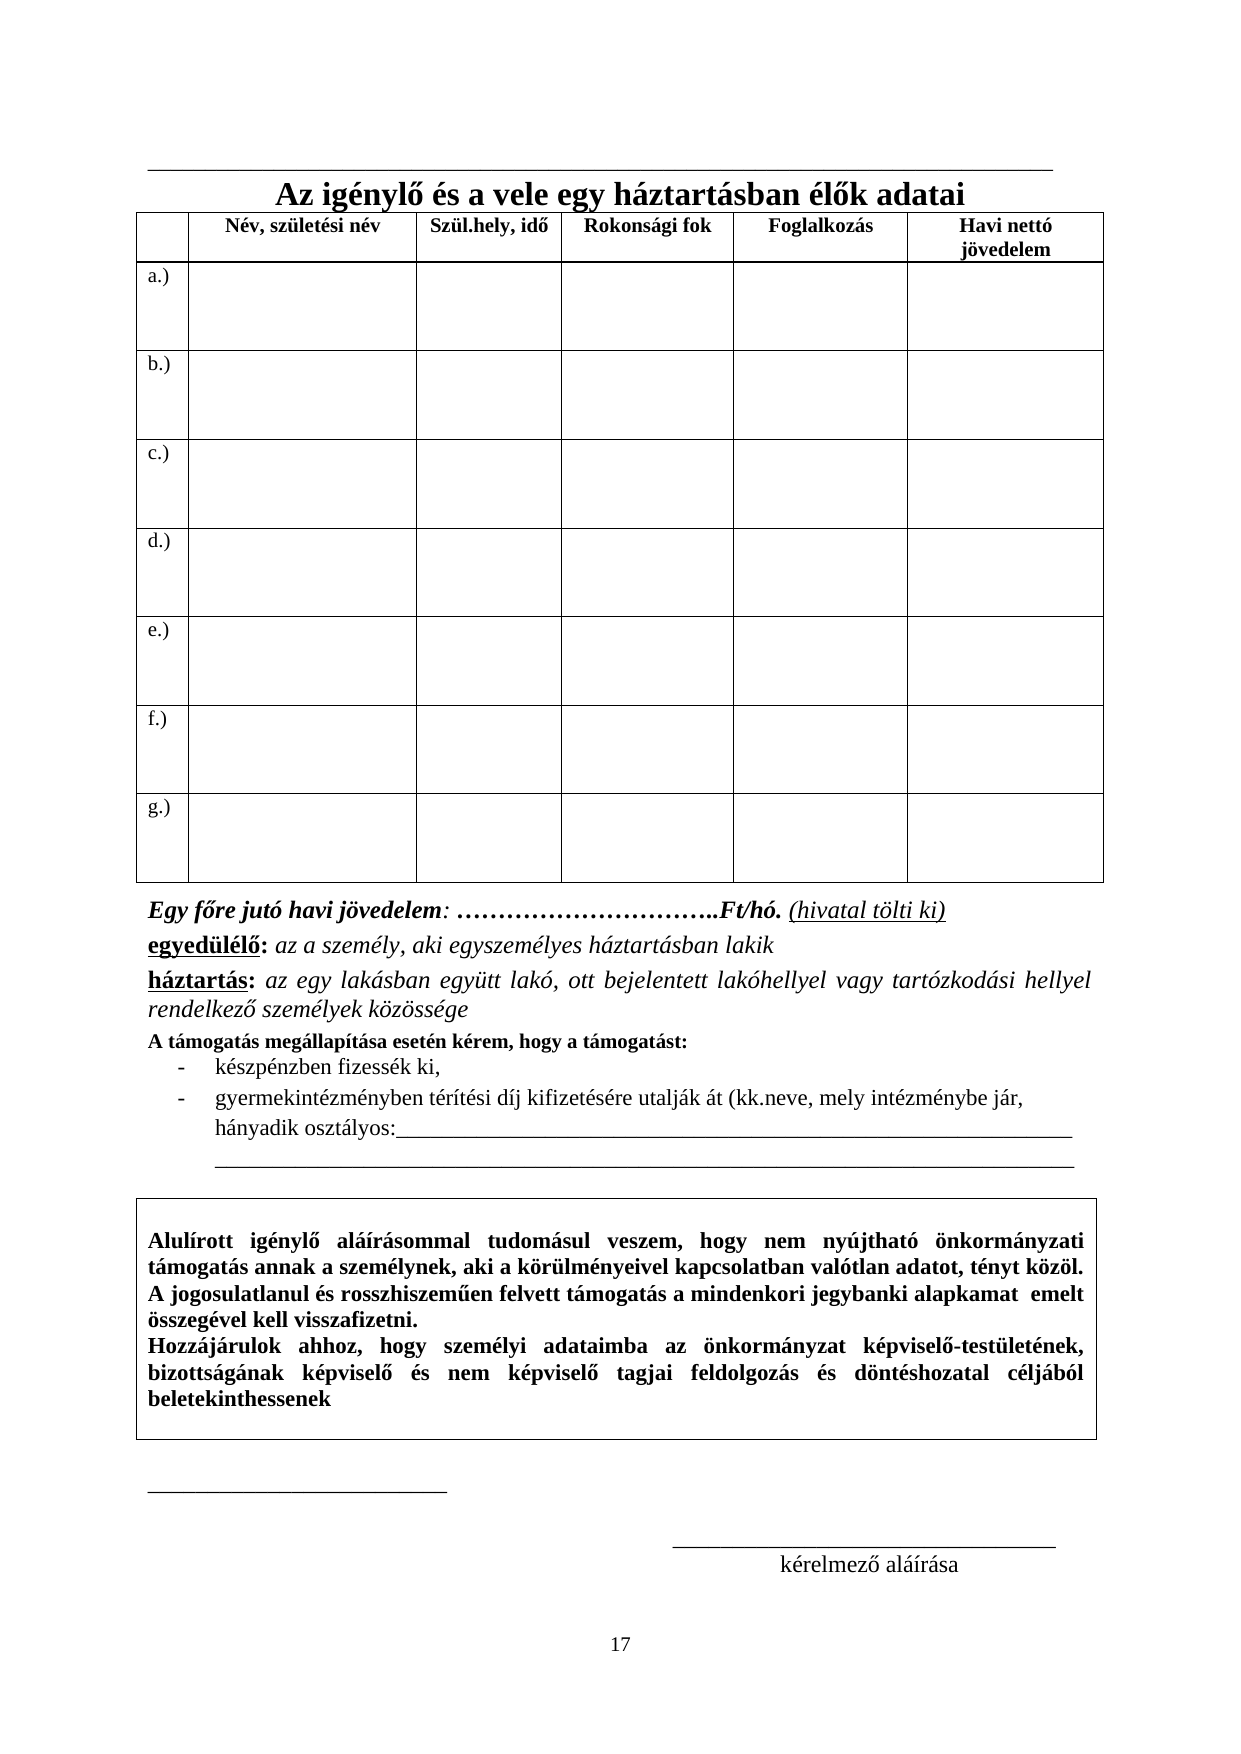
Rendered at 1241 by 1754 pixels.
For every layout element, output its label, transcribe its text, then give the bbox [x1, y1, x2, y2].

table_cell [189, 351, 416, 439]
table_cell [562, 706, 733, 793]
table_cell [908, 529, 1103, 616]
table_cell [417, 794, 561, 882]
table_cell [189, 440, 416, 527]
text A támogatás megállapítása esetén kérem, hogy a támogatást: [148, 1029, 1093, 1053]
text ___________________________________________________________________________ [215, 1144, 1093, 1170]
table_cell [189, 263, 416, 350]
table_cell [417, 617, 561, 705]
table_cell e.) [137, 617, 188, 705]
table_cell [562, 794, 733, 882]
table_header Havi nettó jövedelem [908, 213, 1103, 261]
table_header Rokonsági fok [562, 213, 733, 261]
list készpénzben fizessék ki, [177, 1053, 1093, 1080]
table_cell [562, 440, 733, 527]
table_header Szül.hely, idő [417, 213, 561, 261]
subtitle háztartás: az egy lakásban együtt lakó, ott bejelentett lakóhellyel vagy tartózkodási hellyel rendelkező személyek közössége [148, 966, 1093, 1023]
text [148, 148, 1093, 174]
table_cell [417, 351, 561, 439]
table_cell f.) [137, 706, 188, 793]
table_cell [417, 706, 561, 793]
table_cell [908, 440, 1103, 527]
table_cell [734, 706, 907, 793]
table_cell [734, 529, 907, 616]
table_cell [908, 617, 1103, 705]
table_cell [734, 440, 907, 527]
list gyermekintézményben térítési díj kifizetésére utalják át (kk.neve, mely intézménybe jár, hányadik osztályos:___________________________________________________________ [177, 1083, 1093, 1140]
table_cell [562, 617, 733, 705]
table_cell [908, 794, 1103, 882]
text kérelmező aláírása [148, 1550, 1093, 1578]
table_cell [189, 529, 416, 616]
table_cell g.) [137, 794, 188, 882]
table_cell [189, 706, 416, 793]
subtitle Egy főre jutó havi jövedelem: …………………………..Ft/hó. (hivatal tölti ki) [148, 896, 1093, 924]
table_cell [734, 617, 907, 705]
table_header Alulírott igénylő aláírásommal tudomásul veszem, hogy nem nyújtható önkormányzati támogatás annak a személynek, aki a körülményeivel kapcsolatban valótlan adatot, tényt közöl. A jogosulatlanul és rosszhiszeműen felvett támogatás a mindenkori jegybanki alapkamat emelt összegével kell visszafizetni. Hozzájárulok ahhoz, hogy személyi adataimba az önkormányzat képviselő-testületének, bizottságának képviselő és nem képviselő tagjai feldolgozás és döntéshozatal céljából beletekinthessenek [137, 1199, 1096, 1439]
text Az igénylő és a vele egy háztartásban élők adatai [148, 174, 1093, 212]
table_cell b.) [137, 351, 188, 439]
table_cell d.) [137, 529, 188, 616]
table_cell [734, 263, 907, 350]
subtitle egyedülélő: az a személy, aki egyszemélyes háztartásban lakik [148, 931, 1093, 959]
table_cell [908, 706, 1103, 793]
table_cell [417, 440, 561, 527]
table_cell [908, 351, 1103, 439]
table_cell [189, 794, 416, 882]
table_cell [734, 351, 907, 439]
table_cell [562, 263, 733, 350]
table_cell [417, 529, 561, 616]
text _________________________ [148, 1468, 1093, 1495]
table_cell a.) [137, 263, 188, 350]
table_cell [189, 617, 416, 705]
table_cell [734, 794, 907, 882]
table_cell [908, 263, 1103, 350]
table_cell [417, 263, 561, 350]
table_header Foglalkozás [734, 213, 907, 261]
table_header Név, születési név [189, 213, 416, 261]
table_header [137, 213, 188, 261]
table_cell [562, 351, 733, 439]
table_cell [562, 529, 733, 616]
text ________________________________ [148, 1523, 1093, 1550]
table_cell c.) [137, 440, 188, 527]
